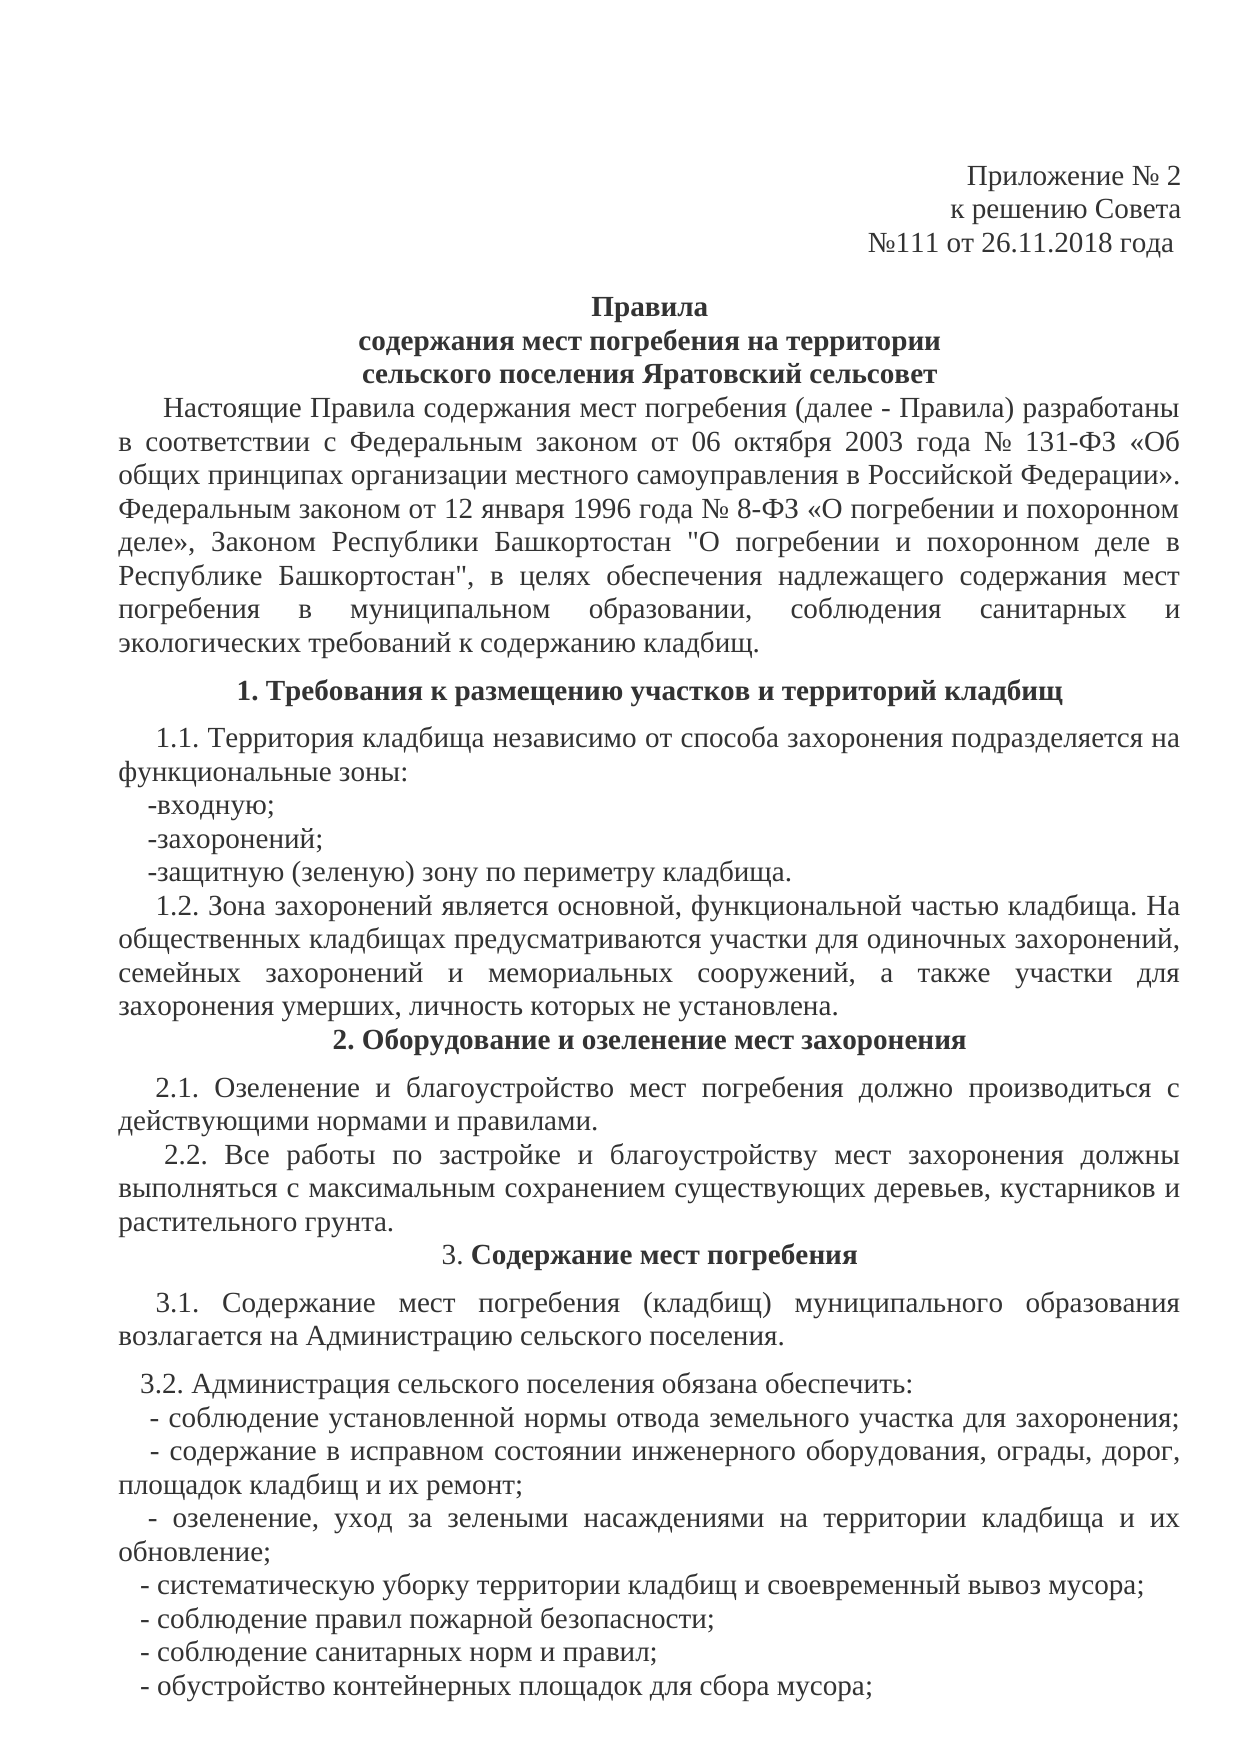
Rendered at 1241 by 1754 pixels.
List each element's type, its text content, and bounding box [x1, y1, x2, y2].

text - систематическую уборку территории кладбищ и своевременный вывоз мусора; [118, 1567, 1181, 1601]
text 2. Оборудование и озеленение мест захоронения [118, 1022, 1181, 1056]
text - озеленение, уход за зелеными насаждениями на территории кладбища и их обновление; [118, 1500, 1181, 1567]
text 3.1. Содержание мест погребения (кладбищ) муниципального образования возлагается на Администрацию сельского поселения. [118, 1285, 1181, 1352]
text 3. Содержание мест погребения [118, 1237, 1181, 1271]
text 1.2. Зона захоронений является основной, функциональной частью кладбища. На общественных кладбищах предусматриваются участки для одиночных захоронений, семейных захоронений и мемориальных сооружений, а также участки для захоронения умерших, личность которых не установлена. [118, 888, 1181, 1022]
text 3.2. Администрация сельского поселения обязана обеспечить: [118, 1366, 1181, 1400]
text - соблюдение правил пожарной безопасности; [118, 1601, 1181, 1634]
text Правила содержания мест погребения на территории [118, 289, 1181, 357]
text 2.1. Озеленение и благоустройство мест погребения должно производиться с действующими нормами и правилами. [118, 1070, 1181, 1137]
text Приложение № 2 [118, 158, 1181, 191]
text сельского поселения Яратовский сельсовет [118, 357, 1181, 390]
text 1.1. Территория кладбища независимо от способа захоронения подразделяется на функциональные зоны: [118, 720, 1181, 787]
text - обустройство контейнерных площадок для сбора мусора; [118, 1668, 1181, 1702]
text 2.2. Все работы по застройке и благоустройству мест захоронения должны выполняться с максимальным сохранением существующих деревьев, кустарников и растительного грунта. [118, 1137, 1181, 1237]
text - соблюдение установленной нормы отвода земельного участка для захоронения; - содержание в исправном состоянии инженерного оборудования, ограды, дорог, площадок кладбищ и их ремонт; [118, 1400, 1181, 1500]
text Настоящие Правила содержания мест погребения (далее - Правила) разработаны в соответствии с Федеральным законом от 06 октября 2003 года № 131-ФЗ «Об общих принципах организации местного самоуправления в Российской Федерации». Федеральным законом от 12 января 1996 года № 8-ФЗ «О погребении и похоронном деле», Законом Республики Башкортостан "О погребении и похоронном деле в Республике Башкортостан", в целях обеспечения надлежащего содержания мест погребения в муниципальном образовании, соблюдения санитарных и экологических требований к содержанию кладбищ. [118, 390, 1181, 658]
text -входную; -захоронений; -защитную (зеленую) зону по периметру кладбища. [118, 787, 1181, 888]
text - соблюдение санитарных норм и правил; [118, 1634, 1181, 1668]
text к решению Совета [118, 191, 1181, 225]
text №111 от 26.11.2018 года [118, 225, 1181, 258]
text 1. Требования к размещению участков и территорий кладбищ [118, 673, 1181, 706]
